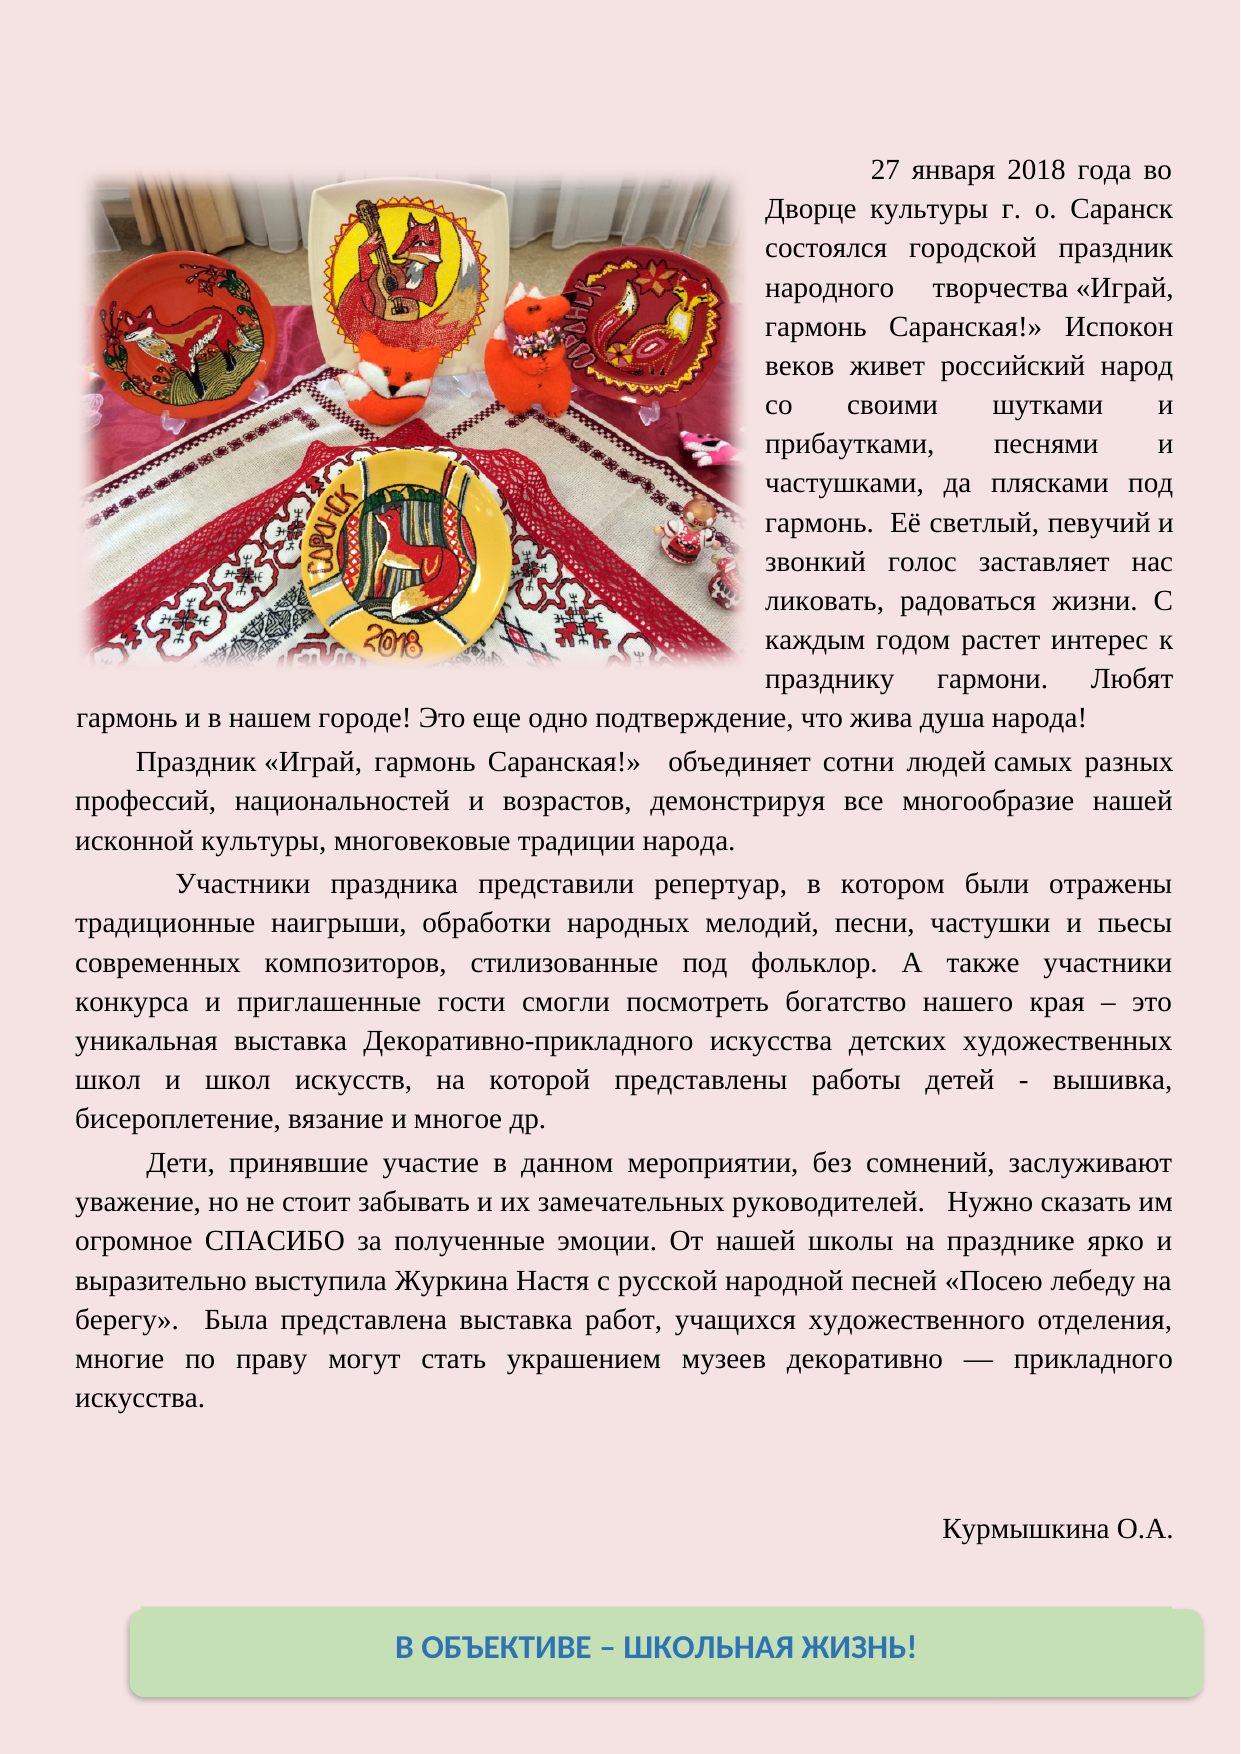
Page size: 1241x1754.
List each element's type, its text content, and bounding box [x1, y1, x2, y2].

text Курмышкина О.А. [75, 1511, 1173, 1545]
text Участники праздника представили репертуар, в котором были отражены традиционные наигрыши, обработки народных мелодий, песни, частушки и пьесы современных композиторов, стилизованные под фольклор. А также участники конкурса и приглашенные гости смогли посмотреть богатство нашего края – это уникальная выставка Декоративно-прикладного искусства детских художественных школ и школ искусств, на которой представлены работы детей - вышивка, бисероплетение, вязание и многое др. [75, 866, 1173, 1135]
text Праздник «Играй, гармонь Саранская!» объединяет сотни людей самых разных профессий, национальностей и возрастов, демонстрируя все многообразие нашей исконной культуры, многовековые традиции народа. [75, 744, 1173, 856]
text Дети, принявшие участие в данном мероприятии, без сомнений, заслуживают уважение, но не стоит забывать и их замечательных руководителей. Нужно сказать им огромное СПАСИБО за полученные эмоции. От нашей школы на празднике ярко и выразительно выступила Журкина Настя с русской народной песней «Посею лебеду на берегу». Была представлена выставка работ, учащихся художественного отделения, многие по праву могут стать украшением музеев декоративно — прикладного искусства. [75, 1145, 1173, 1414]
picture [99, 189, 727, 649]
